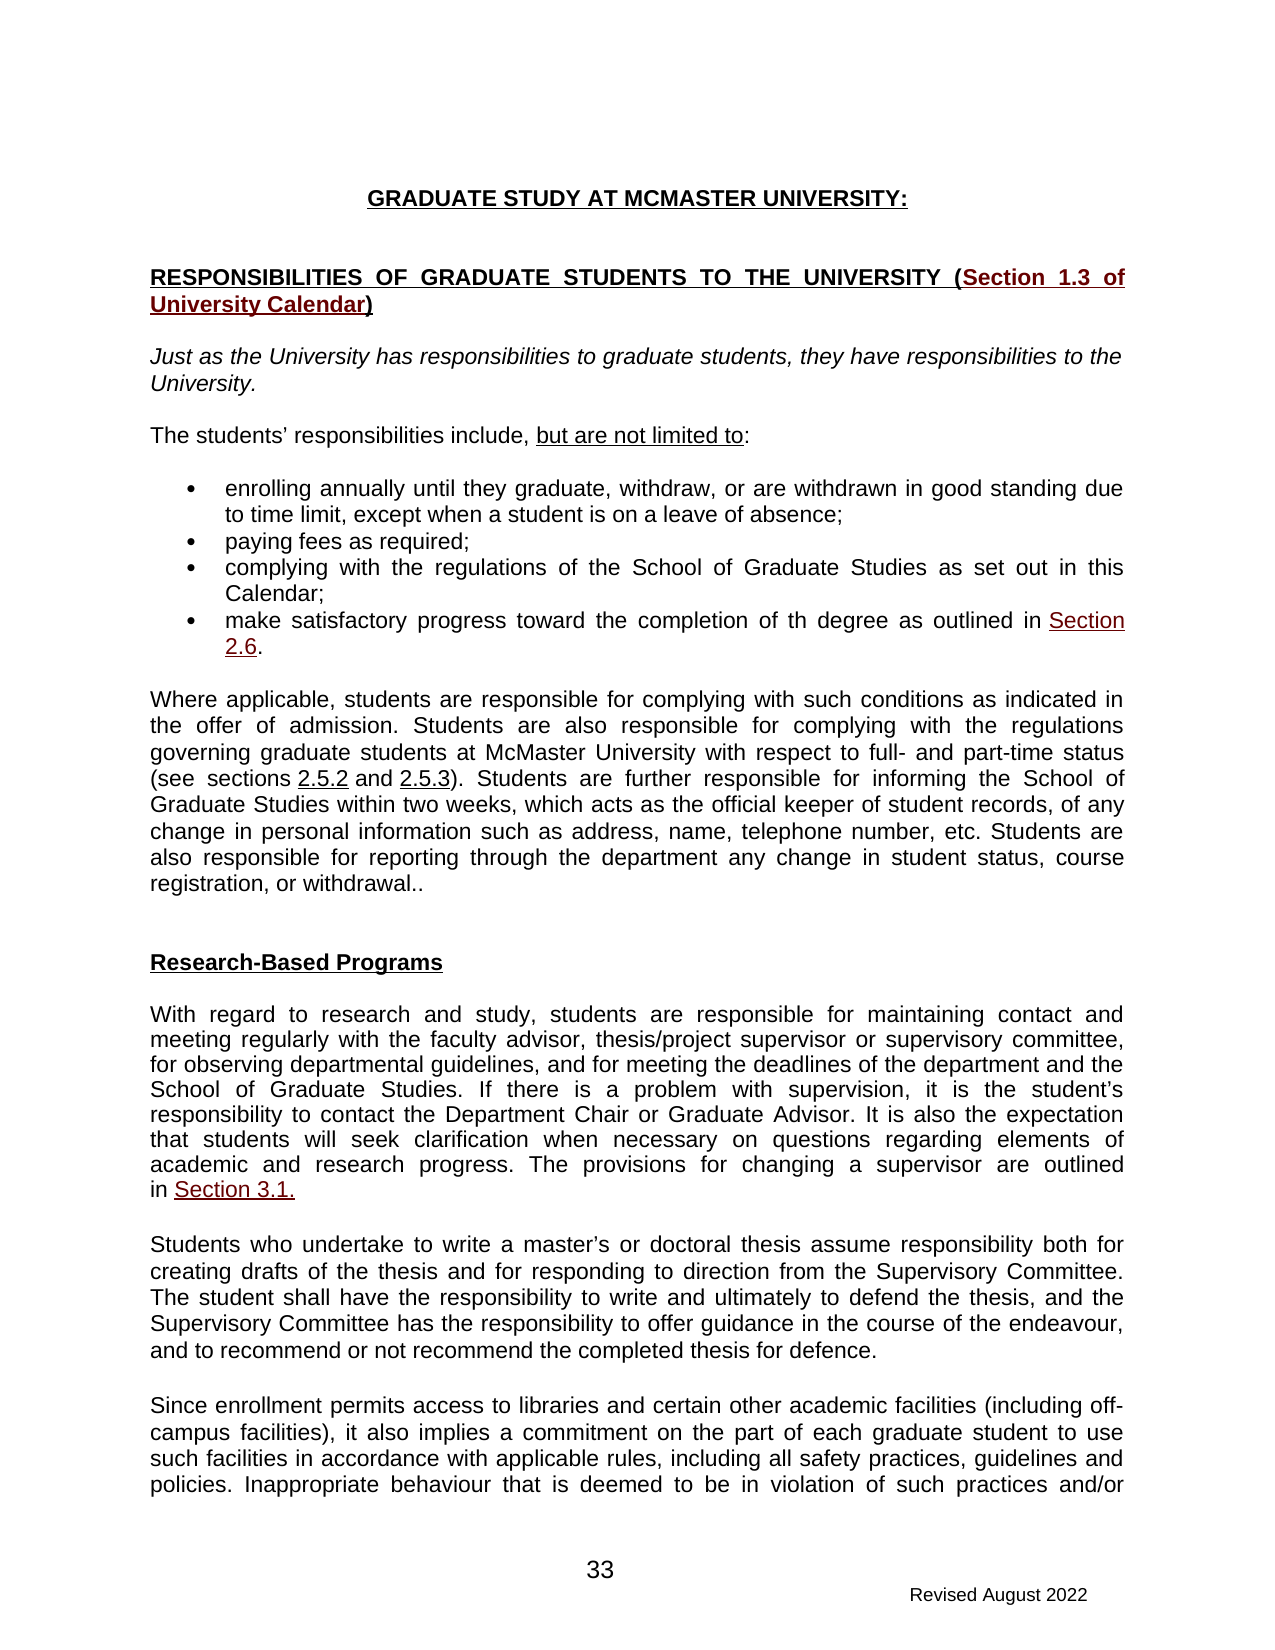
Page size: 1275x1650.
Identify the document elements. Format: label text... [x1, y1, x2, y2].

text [150, 1392, 1125, 1498]
text Where applicable, students are responsible for complying with such conditions as indicated in the offer of admission. Students are also responsible for complying with the regulations governing graduate students at McMaster University with respect to full- and part-time status (see sections 2.5.2 and 2.5.3). Students are further responsible for informing the School of Graduate Studies within two weeks, which acts as the official keeper of student records, of any change in personal information such as address, name, telephone number, etc. Students are also responsible for reporting through the department any change in student status, course registration, or withdrawal.. [150, 686, 1125, 897]
text RESPONSIBILITIES OF GRADUATE STUDENTS TO THE UNIVERSITY (Section 1.3 of University Calendar) [150, 264, 1125, 287]
text Research-Based Programs [150, 949, 1125, 976]
list enrolling annually until they graduate, withdraw, or are withdrawn in good standing due to time limit, except when a student is on a leave of absence; [187, 475, 1125, 528]
text RESPONSIBILITIES OF GRADUATE STUDENTS TO THE UNIVERSITY (Section 1.3 of University Calendar) [150, 288, 1125, 317]
text With regard to research and study, students are responsible for maintaining contact and meeting regularly with the faculty advisor, thesis/project supervisor or supervisory committee, for observing departmental guidelines, and for meeting the deadlines of the department and the School of Graduate Studies. If there is a problem with supervision, it is the student’s responsibility to contact the Department Chair or Graduate Advisor. It is also the expectation that students will seek clarification when necessary on questions regarding elements of academic and research progress. The provisions for changing a supervisor are outlined in Section 3.1. [150, 1002, 1125, 1202]
text Students who undertake to write a master’s or doctoral thesis assume responsibility both for creating drafts of the thesis and for responding to direction from the Supervisory Committee. The student shall have the responsibility to write and ultimately to defend the thesis, and the Supervisory Committee has the responsibility to offer guidance in the course of the endeavour, and to recommend or not recommend the completed thesis for defence. [150, 1231, 1125, 1363]
list paying fees as required; [187, 528, 1125, 554]
text The students’ responsibilities include, but are not limited to: [150, 422, 1125, 449]
text GRADUATE STUDY AT MCMASTER UNIVERSITY: [150, 185, 1125, 211]
text Just as the University has responsibilities to graduate students, they have responsibilities to the University. [150, 343, 1125, 396]
list complying with the regulations of the School of Graduate Studies as set out in this Calendar; [187, 554, 1125, 607]
list make satisfactory progress toward the completion of th degree as outlined in Section 2.6. [187, 607, 1125, 659]
